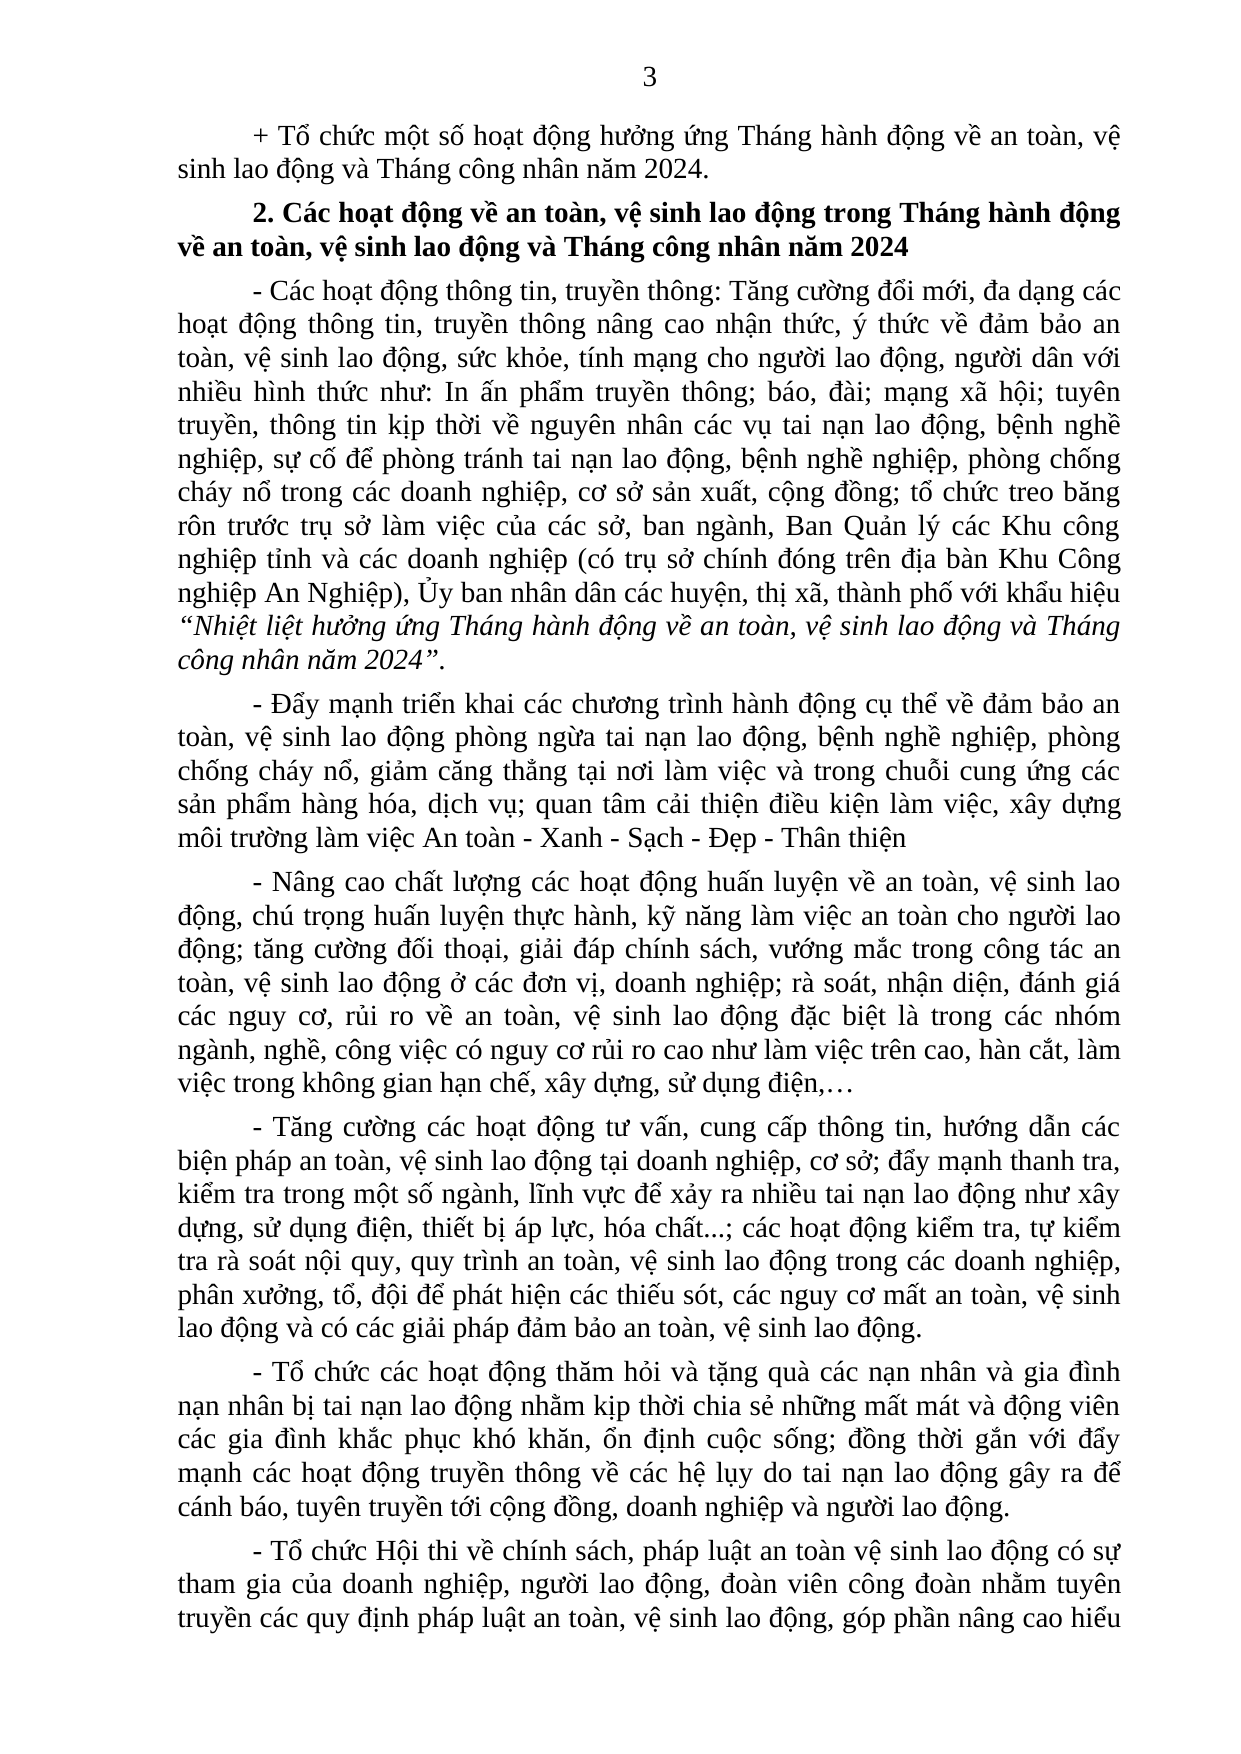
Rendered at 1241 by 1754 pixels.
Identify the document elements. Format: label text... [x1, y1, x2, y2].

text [177, 1533, 1122, 1633]
text - Tổ chức các hoạt động thăm hỏi và tặng quà các nạn nhân và gia đình nạn nhân bị tai nạn lao động nhằm kịp thời chia sẻ những mất mát và động viên các gia đình khắc phục khó khăn, ổn định cuộc sống; đồng thời gắn với đẩy mạnh các hoạt động truyền thông về các hệ lụy do tai nạn lao động gây ra để cánh báo, tuyên truyền tới cộng đồng, doanh nghiệp và người lao động. [177, 1354, 1122, 1522]
text - Các hoạt động thông tin, truyền thông: Tăng cường đổi mới, đa dạng các hoạt động thông tin, truyền thông nâng cao nhận thức, ý thức về đảm bảo an toàn, vệ sinh lao động, sức khỏe, tính mạng cho người lao động, người dân với nhiều hình thức như: In ấn phẩm truyền thông; báo, đài; mạng xã hội; tuyên truyền, thông tin kịp thời về nguyên nhân các vụ tai nạn lao động, bệnh nghề nghiệp, sự cố để phòng tránh tai nạn lao động, bệnh nghề nghiệp, phòng chống cháy nổ trong các doanh nghiệp, cơ sở sản xuất, cộng đồng; tổ chức treo băng rôn trước trụ sở làm việc của các sở, ban ngành, Ban Quản lý các Khu công nghiệp tỉnh và các doanh nghiệp (có trụ sở chính đóng trên địa bàn Khu Công nghiệp An Nghiệp), Ủy ban nhân dân các huyện, thị xã, thành phố với khẩu hiệu “Nhiệt liệt hưởng ứng Tháng hành động về an toàn, vệ sinh lao động và Tháng công nhân năm 2024”. [177, 273, 1122, 676]
text 2. Các hoạt động về an toàn, vệ sinh lao động trong Tháng hành động về an toàn, vệ sinh lao động và Tháng công nhân năm 2024 [177, 196, 1122, 263]
text + Tổ chức một số hoạt động hưởng ứng Tháng hành động về an toàn, vệ sinh lao động và Tháng công nhân năm 2024. [177, 118, 1122, 185]
text - Nâng cao chất lượng các hoạt động huấn luyện về an toàn, vệ sinh lao động, chú trọng huấn luyện thực hành, kỹ năng làm việc an toàn cho người lao động; tăng cường đối thoại, giải đáp chính sách, vướng mắc trong công tác an toàn, vệ sinh lao động ở các đơn vị, doanh nghiệp; rà soát, nhận diện, đánh giá các nguy cơ, rủi ro về an toàn, vệ sinh lao động đặc biệt là trong các nhóm ngành, nghề, công việc có nguy cơ rủi ro cao như làm việc trên cao, hàn cắt, làm việc trong không gian hạn chế, xây dựng, sử dụng điện,… [177, 864, 1122, 1099]
text - Đẩy mạnh triển khai các chương trình hành động cụ thể về đảm bảo an toàn, vệ sinh lao động phòng ngừa tai nạn lao động, bệnh nghề nghiệp, phòng chống cháy nổ, giảm căng thẳng tại nơi làm việc và trong chuỗi cung ứng các sản phẩm hàng hóa, dịch vụ; quan tâm cải thiện điều kiện làm việc, xây dựng môi trường làm việc An toàn - Xanh - Sạch - Đẹp - Thân thiện [177, 686, 1122, 854]
text - Tăng cường các hoạt động tư vấn, cung cấp thông tin, hướng dẫn các biện pháp an toàn, vệ sinh lao động tại doanh nghiệp, cơ sở; đẩy mạnh thanh tra, kiểm tra trong một số ngành, lĩnh vực để xảy ra nhiều tai nạn lao động như xây dựng, sử dụng điện, thiết bị áp lực, hóa chất...; các hoạt động kiểm tra, tự kiểm tra rà soát nội quy, quy trình an toàn, vệ sinh lao động trong các doanh nghiệp, phân xưởng, tổ, đội để phát hiện các thiếu sót, các nguy cơ mất an toàn, vệ sinh lao động và có các giải pháp đảm bảo an toàn, vệ sinh lao động. [177, 1109, 1122, 1344]
